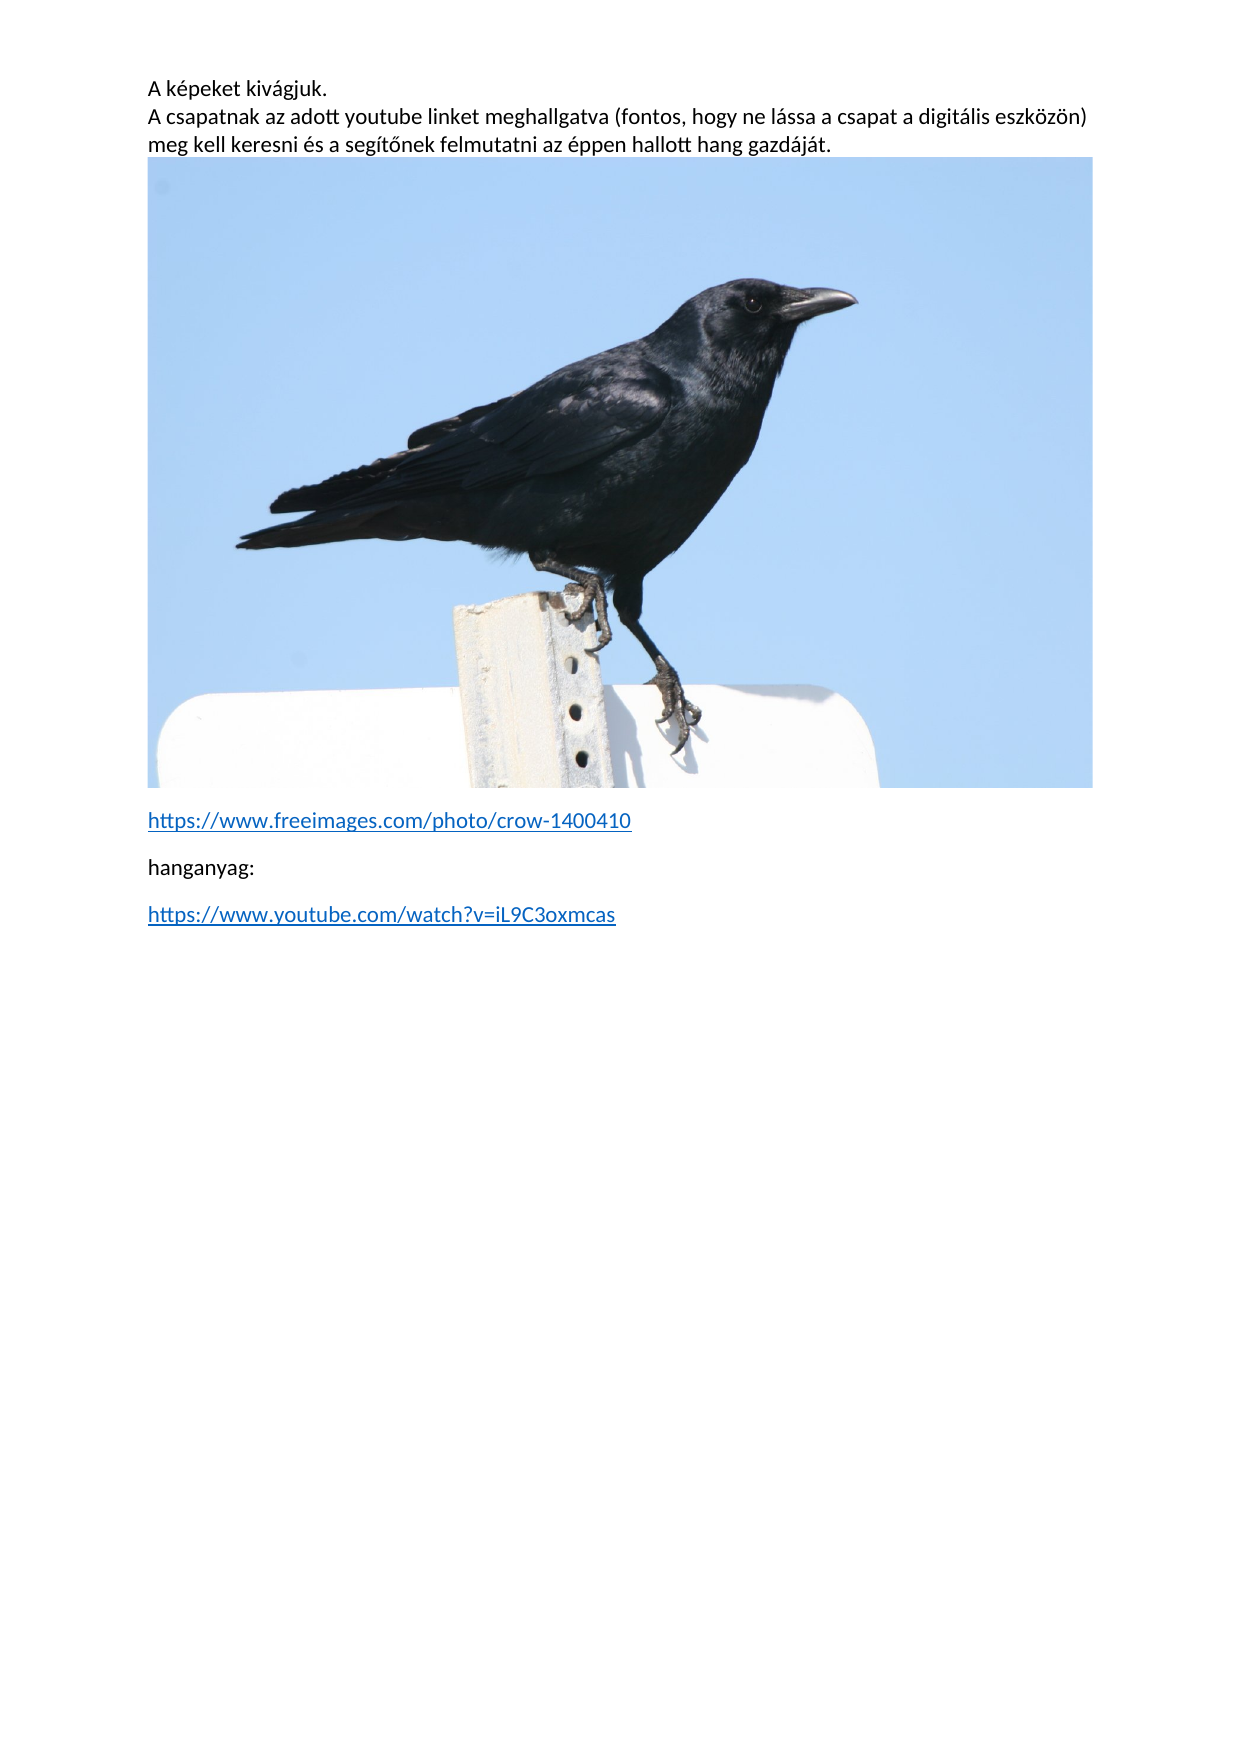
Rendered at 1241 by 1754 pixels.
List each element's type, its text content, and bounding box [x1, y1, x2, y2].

text hanganyag: [148, 853, 1093, 882]
picture [147, 157, 1093, 788]
text https://www.freeimages.com/photo/crow-1400410 [148, 807, 1093, 835]
text https://www.youtube.com/watch?v=iL9C3oxmcas [148, 900, 1093, 928]
